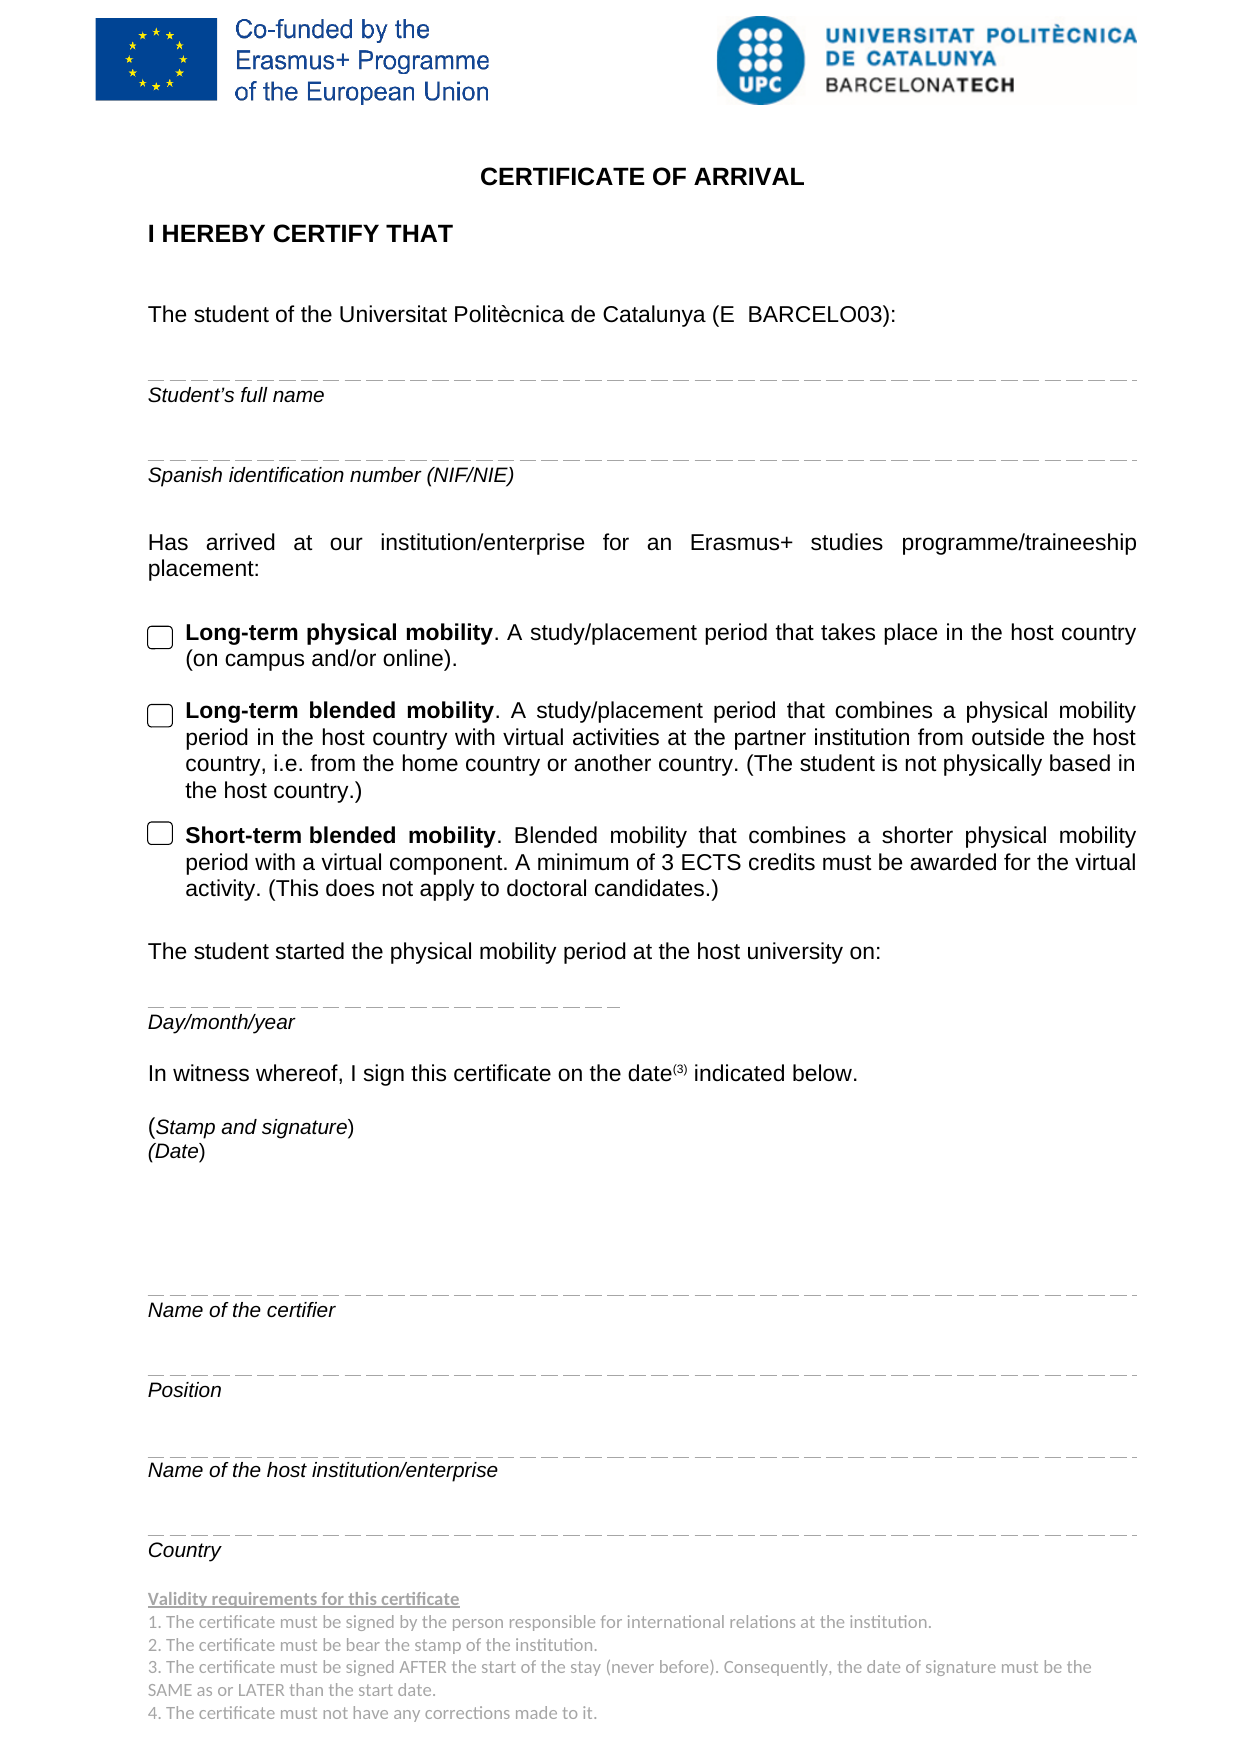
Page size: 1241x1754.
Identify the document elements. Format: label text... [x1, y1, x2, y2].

text Name of the host institution/enterprise [148, 1457, 1137, 1482]
text In witness whereof, I sign this certificate on the date(3) indicated below. [148, 1060, 1137, 1086]
text Country [148, 1534, 1137, 1562]
text Day/month/year [148, 1007, 620, 1034]
text (Stamp and signature) [148, 1113, 1137, 1139]
text I HEREBY CERTIFY THAT [148, 219, 1137, 248]
text The student started the physical mobility period at the host university on: [148, 938, 1137, 964]
text Has arrived at our institution/enterprise for an Erasmus+ studies programme/traineeship placement: [148, 529, 1137, 582]
picture [765, 16, 1137, 105]
picture [716, 16, 757, 105]
picture [95, 18, 489, 105]
text Student’s full name [148, 380, 1137, 407]
text CERTIFICATE OF ARRIVAL [148, 162, 1137, 190]
text Short-term blended mobility. Blended mobility that combines a shorter physical mobility period with a virtual component. A minimum of 3 ECTS credits must be awarded for the virtual activity. (This does not apply to doctoral candidates.) [185, 822, 1137, 901]
picture [739, 77, 782, 93]
text Long-term blended mobility. A study/placement period that combines a physical mobility period in the host country with virtual activities at the partner institution from outside the host country, i.e. from the home country or another country. (The student is not physically based in the host country.) [185, 697, 1137, 803]
picture [738, 27, 783, 72]
text Position [148, 1375, 1137, 1402]
text Spanish identification number (NIF/NIE) [148, 459, 1137, 487]
text Long-term physical mobility. A study/placement period that takes place in the host country (on campus and/or online). [185, 618, 1137, 671]
text Name of the certifier [148, 1295, 1137, 1322]
text The student of the Universitat Politècnica de Catalunya (E BARCELO03): [148, 301, 1137, 327]
text (Date) [148, 1139, 1137, 1163]
